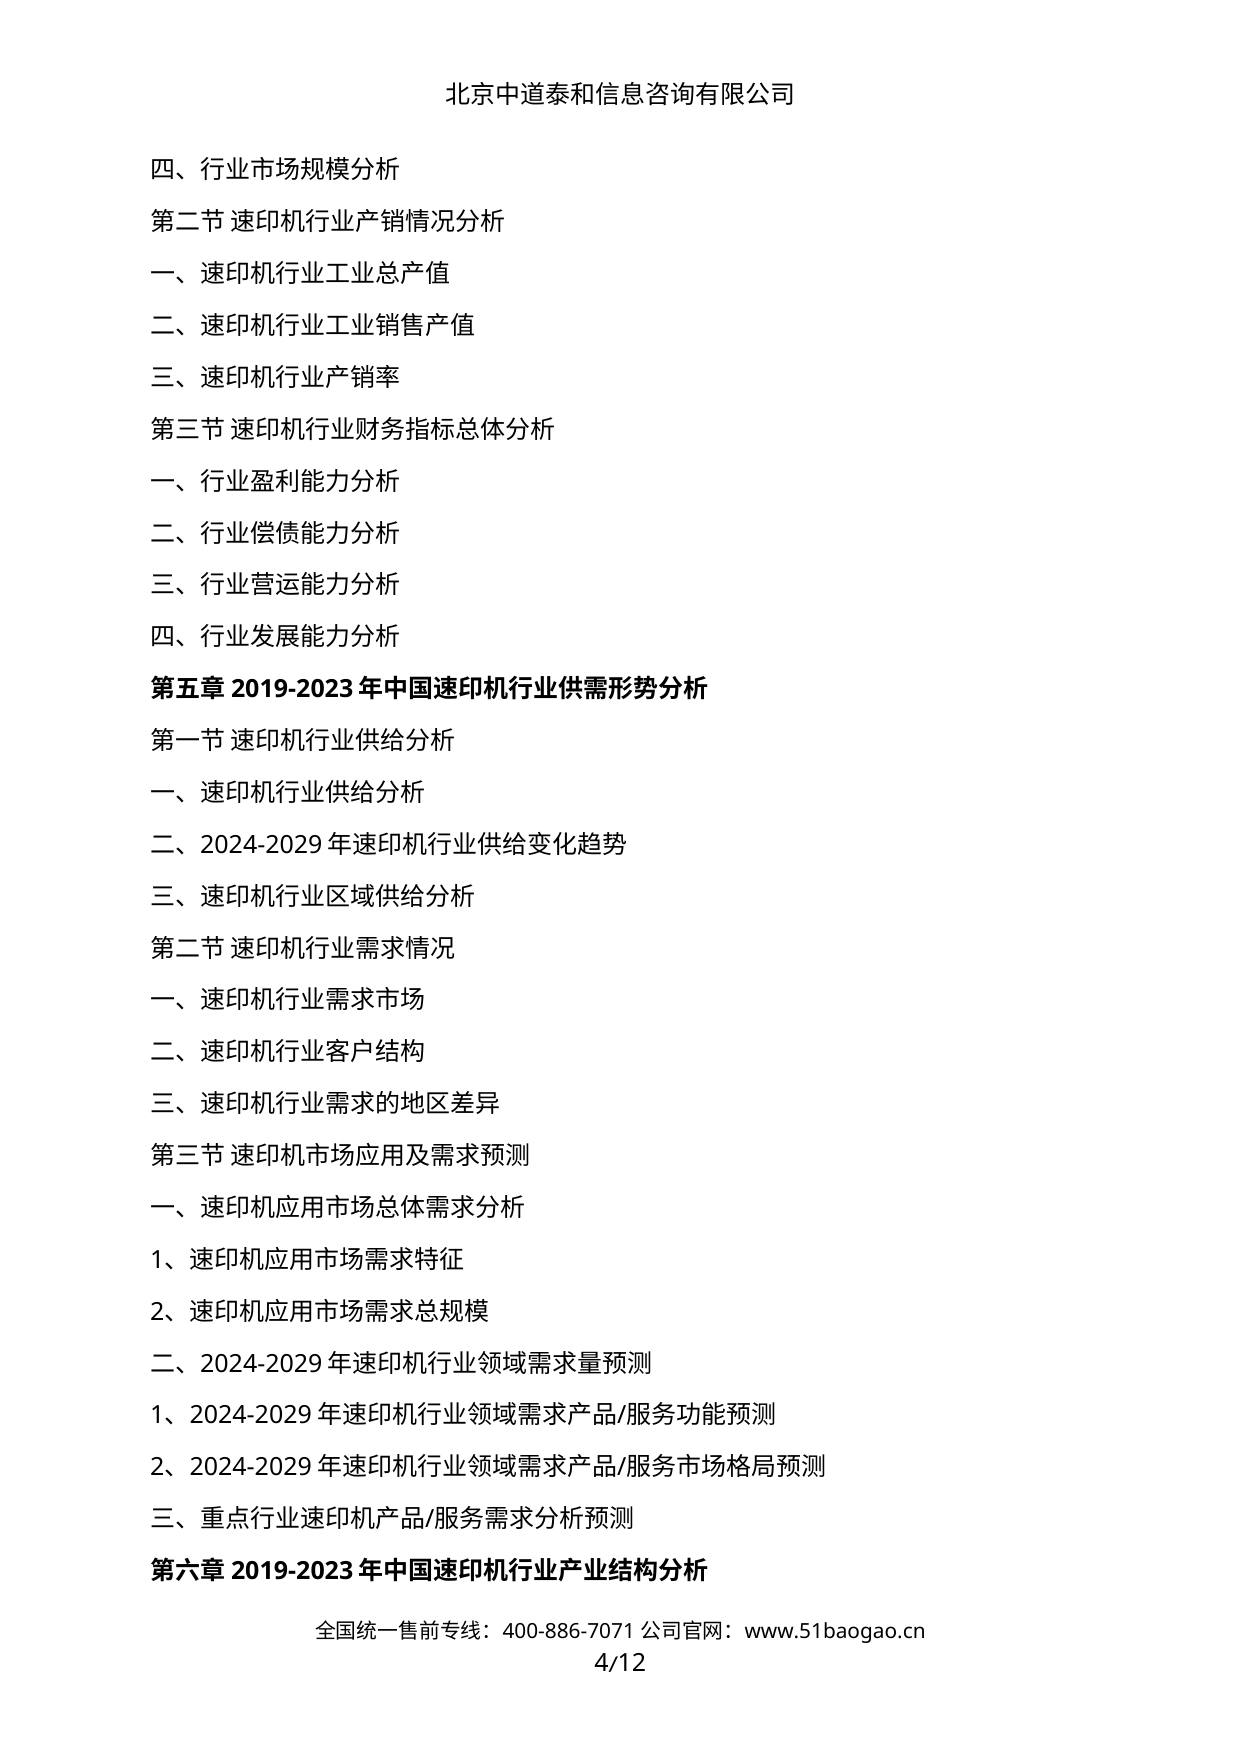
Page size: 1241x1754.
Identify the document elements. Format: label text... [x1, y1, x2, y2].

text 二、速印机行业客户结构 [150, 1032, 1090, 1068]
text 四、行业市场规模分析 [150, 150, 1090, 186]
text 三、速印机行业区域供给分析 [150, 876, 1090, 912]
text 第二节 速印机行业需求情况 [150, 928, 1090, 964]
text 一、速印机行业需求市场 [150, 980, 1090, 1016]
text 一、速印机行业供给分析 [150, 772, 1090, 809]
text 三、重点行业速印机产品/服务需求分析预测 [150, 1499, 1090, 1535]
text 三、速印机行业产销率 [150, 357, 1090, 394]
text 四、行业发展能力分析 [150, 617, 1090, 653]
text 一、速印机行业工业总产值 [150, 254, 1090, 290]
text 第一节 速印机行业供给分析 [150, 721, 1090, 757]
text 一、行业盈利能力分析 [150, 461, 1090, 497]
text 第五章 2019-2023年中国速印机行业供需形势分析 [150, 669, 1090, 705]
text 三、行业营运能力分析 [150, 565, 1090, 601]
text 第三节 速印机行业财务指标总体分析 [150, 409, 1090, 446]
text 第二节 速印机行业产销情况分析 [150, 202, 1090, 238]
text 1、2024-2029年速印机行业领域需求产品/服务功能预测 [150, 1395, 1090, 1431]
text 1、速印机应用市场需求特征 [150, 1239, 1090, 1276]
text 第三节 速印机市场应用及需求预测 [150, 1136, 1090, 1172]
text 二、行业偿债能力分析 [150, 513, 1090, 549]
text 二、2024-2029年速印机行业领域需求量预测 [150, 1343, 1090, 1379]
text 二、2024-2029年速印机行业供给变化趋势 [150, 824, 1090, 861]
text 三、速印机行业需求的地区差异 [150, 1084, 1090, 1120]
text 2、2024-2029年速印机行业领域需求产品/服务市场格局预测 [150, 1447, 1090, 1483]
text 二、速印机行业工业销售产值 [150, 306, 1090, 342]
text 一、速印机应用市场总体需求分析 [150, 1187, 1090, 1224]
text 2、速印机应用市场需求总规模 [150, 1291, 1090, 1327]
text 第六章 2019-2023年中国速印机行业产业结构分析 [150, 1551, 1090, 1587]
